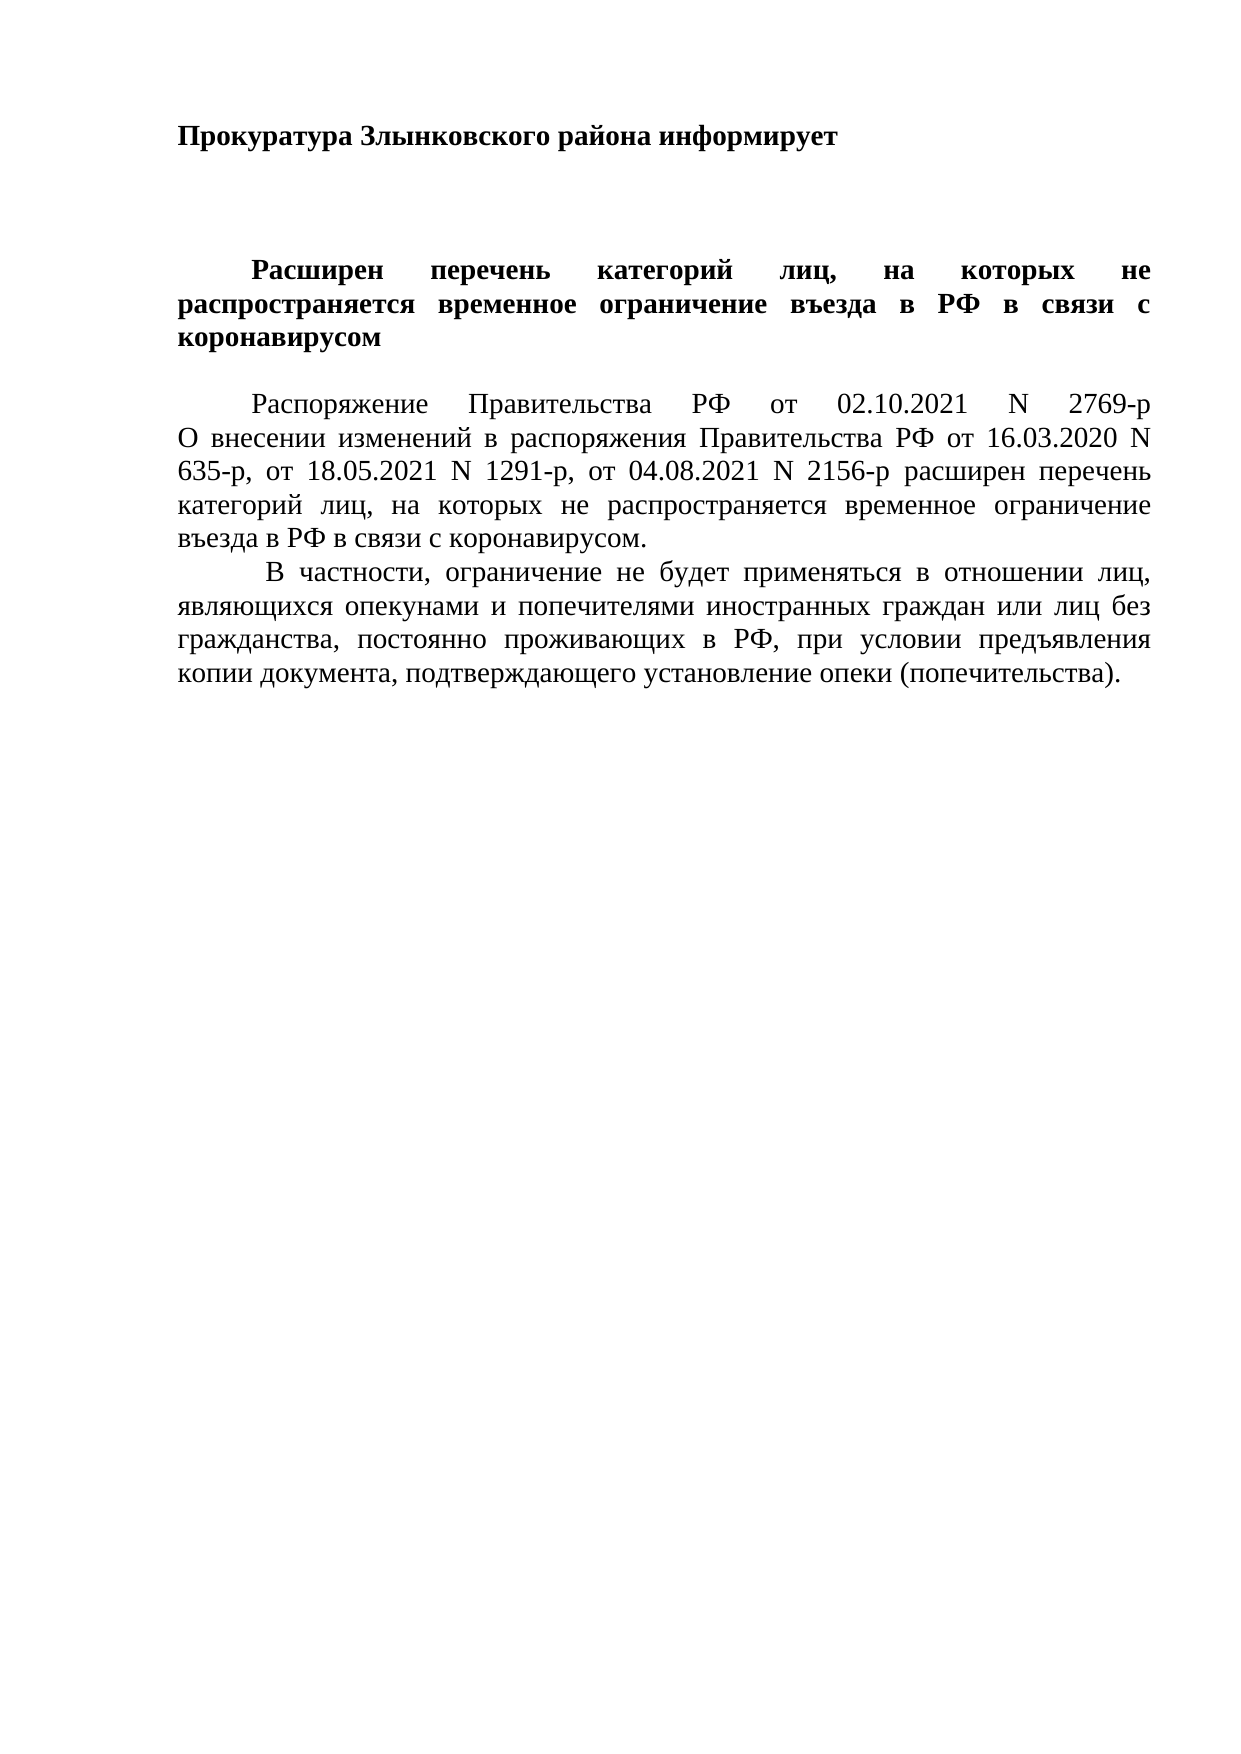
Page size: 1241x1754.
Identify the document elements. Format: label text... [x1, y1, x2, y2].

text В частности, ограничение не будет применяться в отношении лиц, являющихся опекунами и попечителями иностранных граждан или лиц без гражданства, постоянно проживающих в РФ, при условии предъявления копии документа, подтверждающего установление опеки (попечительства). [177, 554, 1152, 688]
text Прокуратура Злынковского района информирует [177, 118, 1152, 152]
text Распоряжение Правительства РФ от 02.10.2021 N 2769-р О внесении изменений в распоряжения Правительства РФ от 16.03.2020 N 635-р, от 18.05.2021 N 1291-р, от 04.08.2021 N 2156-р расширен перечень категорий лиц, на которых не распространяется временное ограничение въезда в РФ в связи с коронавирусом. [177, 386, 1152, 554]
text Расширен перечень категорий лиц, на которых не распространяется временное ограничение въезда в РФ в связи с коронавирусом [177, 252, 1152, 353]
